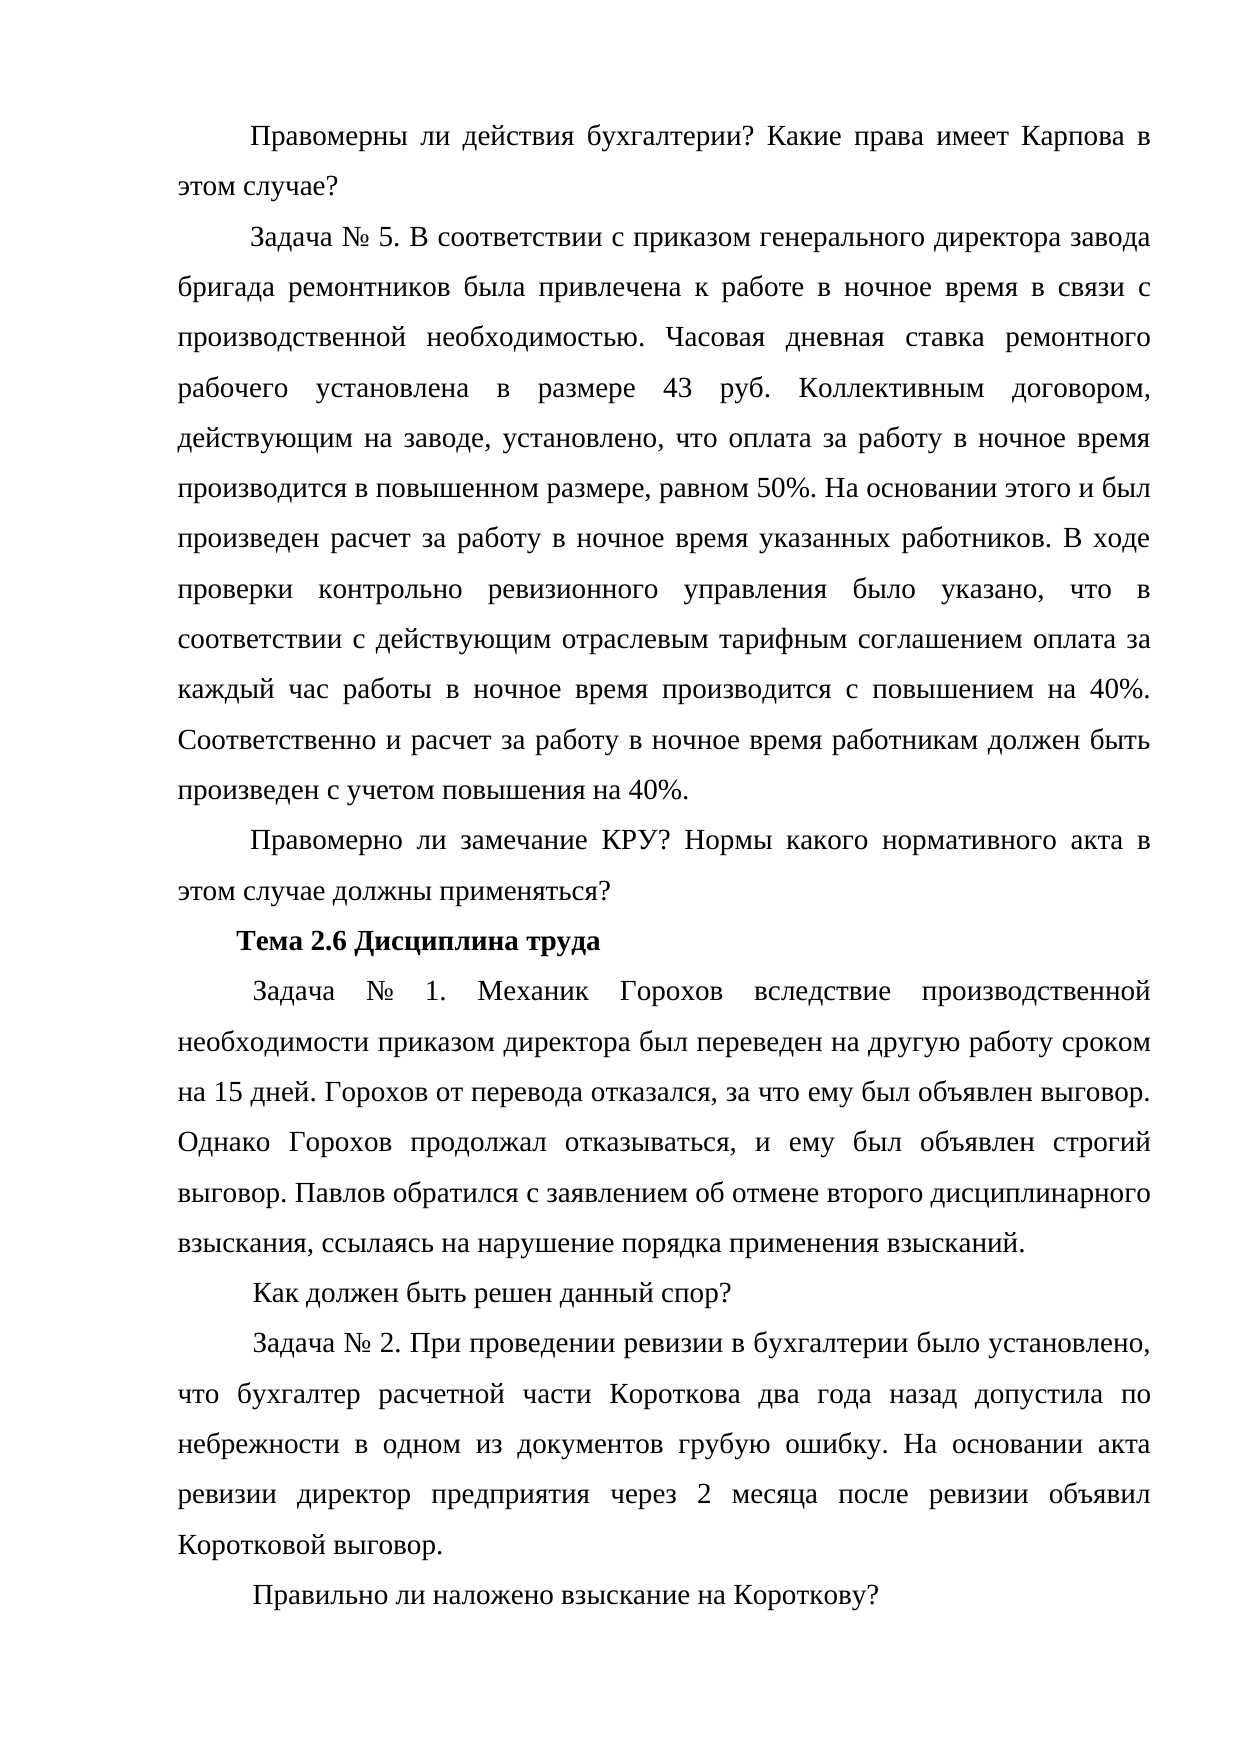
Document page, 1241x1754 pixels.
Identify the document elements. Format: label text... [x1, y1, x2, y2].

text Правильно ли наложено взыскание на Короткову? [177, 1577, 1152, 1611]
text Тема 2.6 Дисциплина труда [177, 923, 1152, 957]
text Правомерны ли действия бухгалтерии? Какие права имеет Карпова в этом случае? [177, 118, 1152, 202]
text Правомерно ли замечание КРУ? Нормы какого нормативного акта в этом случае должны применяться? [177, 822, 1152, 906]
text Задача № 5. В соответствии с приказом генерального директора завода бригада ремонтников была привлечена к работе в ночное время в связи с производственной необходимостью. Часовая дневная ставка ремонтного рабочего установлена в размере 43 руб. Коллективным договором, действующим на заводе, установлено, что оплата за работу в ночное время производится в повышенном размере, равном 50%. На основании этого и был произведен расчет за работу в ночное время указанных работников. В ходе проверки контрольно ревизионного управления было указано, что в соответствии с действующим отраслевым тарифным соглашением оплата за каждый час работы в ночное время производится с повышением на 40%. Соответственно и расчет за работу в ночное время работникам должен быть произведен с учетом повышения на 40%. [177, 219, 1152, 806]
text Задача № 1. Механик Горохов вследствие производственной необходимости приказом директора был переведен на другую работу сроком на 15 дней. Горохов от перевода отказался, за что ему был объявлен выговор. Однако Горохов продолжал отказываться, и ему был объявлен строгий выговор. Павлов обратился с заявлением об отмене второго дисциплинарного взыскания, ссылаясь на нарушение порядка применения взысканий. [177, 973, 1152, 1258]
text Как должен быть решен данный спор? [177, 1275, 1152, 1309]
text Задача № 2. При проведении ревизии в бухгалтерии было установлено, что бухгалтер расчетной части Короткова два года назад допустила по небрежности в одном из документов грубую ошибку. На основании акта ревизии директор предприятия через 2 месяца после ревизии объявил Коротковой выговор. [177, 1326, 1152, 1560]
